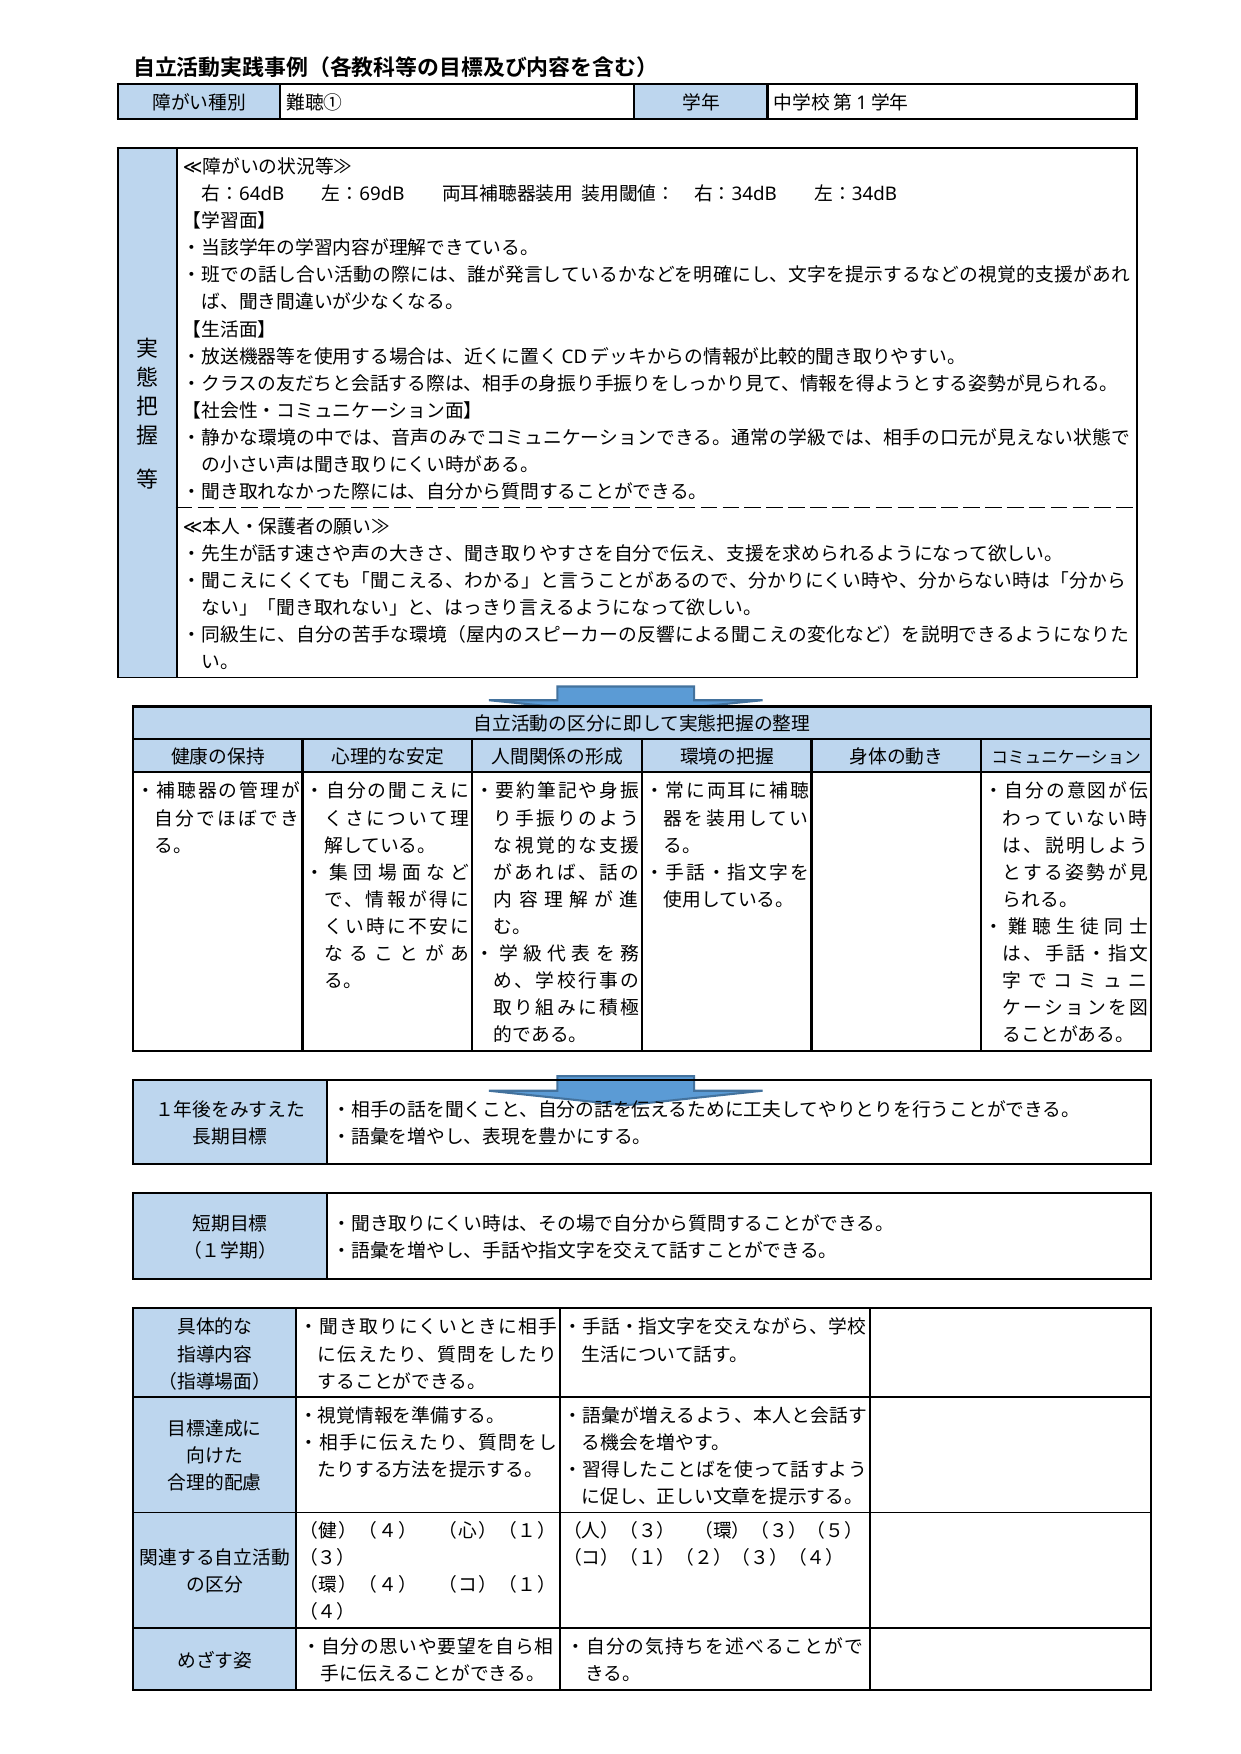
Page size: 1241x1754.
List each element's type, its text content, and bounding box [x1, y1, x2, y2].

table_cell ・要約筆記や身振り手振りのような視覚的な支援があれば、話の内容理解が進む。 ・学級代表を務め、学校行事の取り組みに積極的である。 [473, 773, 641, 1050]
table_header ≪障がいの状況等≫ 右：64dB 左：69dB 両耳補聴器装用 装用閾値： 右：34dB 左：34dB 【学習面】 ・当該学年の学習内容が理解できている。 ・班での話し合い活動の際には、誰が発言しているかなどを明確にし、文字を提示するなどの視覚的支援があれば、聞き間違いが少なくなる。 【生活面】 ・放送機器等を使用する場合は、近くに置くCDデッキからの情報が比較的聞き取りやすい。 ・クラスの友だちと会話する際は、相手の身振り手振りをしっかり見て、情報を得ようとする姿勢が見られる。 【社会性・コミュニケーション面】 ・静かな環境の中では、音声のみでコミュニケーションできる。通常の学級では、相手の口元が見えない状態での小さい声は聞き取りにくい時がある。 ・聞き取れなかった際には、自分から質問することができる。 [178, 149, 1136, 507]
table_cell 目標達成に 向けた 合理的配慮 [134, 1398, 295, 1512]
table_header 障がい種別 [119, 85, 279, 118]
table_cell [871, 1513, 1150, 1627]
table_cell [871, 1398, 1150, 1512]
table_cell 関連する自立活動の区分 [134, 1513, 295, 1627]
table_cell コミュニケーション [982, 740, 1150, 771]
table_cell ≪本人・保護者の願い≫ ・先生が話す速さや声の大きさ、聞き取りやすさを自分で伝え、支援を求められるようになって欲しい。 ・聞こえにくくても「聞こえる、わかる」と言うことがあるので、分かりにくい時や、分からない時は「分からない」「聞き取れない」と、はっきり言えるようになって欲しい。 ・同級生に、自分の苦手な環境（屋内のスピーカーの反響による聞こえの変化など）を説明できるようになりたい。 [178, 507, 1136, 677]
text 自立活動実践事例（各教科等の目標及び内容を含む） [133, 47, 1137, 83]
table_header ・聞き取りにくい時は、その場で自分から質問することができる。 ・語彙を増やし、手話や指文字を交えて話すことができる。 [328, 1194, 1150, 1278]
table_cell [813, 773, 980, 1050]
table_cell 心理的な安定 [304, 740, 471, 771]
table_cell ・自分の思いや要望を自ら相手に伝えることができる。 [297, 1629, 559, 1689]
table_cell 人間関係の形成 [473, 740, 641, 771]
table_cell ・補聴器の管理が自分でほぼできる。 [134, 773, 301, 1050]
table_cell ・自分の気持ちを述べることができる。 [561, 1629, 869, 1689]
table_cell （人）（３） （環）（３）（５） （コ）（１）（２）（３）（４） [561, 1513, 869, 1627]
table_cell ・自分の聞こえにくさについて理解している。 ・集団場面などで、情報が得にくい時に不安になることがある。 [304, 773, 471, 1050]
table_cell ・常に両耳に補聴器を装用している。 ・手話・指文字を使用している。 [643, 773, 810, 1050]
table_cell ・視覚情報を準備する。 ・相手に伝えたり、質問をしたりする方法を提示する。 [297, 1398, 559, 1512]
table_header [871, 1309, 1150, 1396]
table_header 具体的な 指導内容 （指導場面） [134, 1309, 295, 1396]
table_header 自立活動の区分に即して実態把握の整理 [134, 708, 1150, 738]
table_header 難聴① [281, 85, 633, 118]
table_header ・手話・指文字を交えながら、学校生活について話す。 [561, 1309, 869, 1396]
table_cell 身体の動き [813, 740, 980, 771]
table_header １年後をみすえた 長期目標 [134, 1081, 326, 1163]
table_header 学年 [635, 85, 766, 118]
table_header ・聞き取りにくいときに相手に伝えたり、質問をしたりすることができる。 [297, 1309, 559, 1396]
table_cell ・自分の意図が伝わっていない時は、説明しようとする姿勢が見られる。 ・難聴生徒同士は、手話・指文字でコミュニケーションを図ることがある。 [982, 773, 1150, 1050]
table_cell [871, 1629, 1150, 1689]
table_header 実態把握 等 [119, 149, 176, 677]
table_cell めざす姿 [134, 1629, 295, 1689]
table_header ・相手の話を聞くこと、自分の話を伝えるために工夫してやりとりを行うことができる。 ・語彙を増やし、表現を豊かにする。 [328, 1081, 1150, 1163]
table_cell ・語彙が増えるよう、本人と会話する機会を増やす。 ・習得したことばを使って話すように促し、正しい文章を提示する。 [561, 1398, 869, 1512]
table_header 短期目標 （１学期） [134, 1194, 326, 1278]
table_header 中学校 第1学年 [769, 85, 1135, 118]
table_cell （健）（４） （心）（１）（３） （環）（４） （コ）（１）（４） [297, 1513, 559, 1627]
table_cell 環境の把握 [643, 740, 810, 771]
table_cell 健康の保持 [134, 740, 301, 771]
